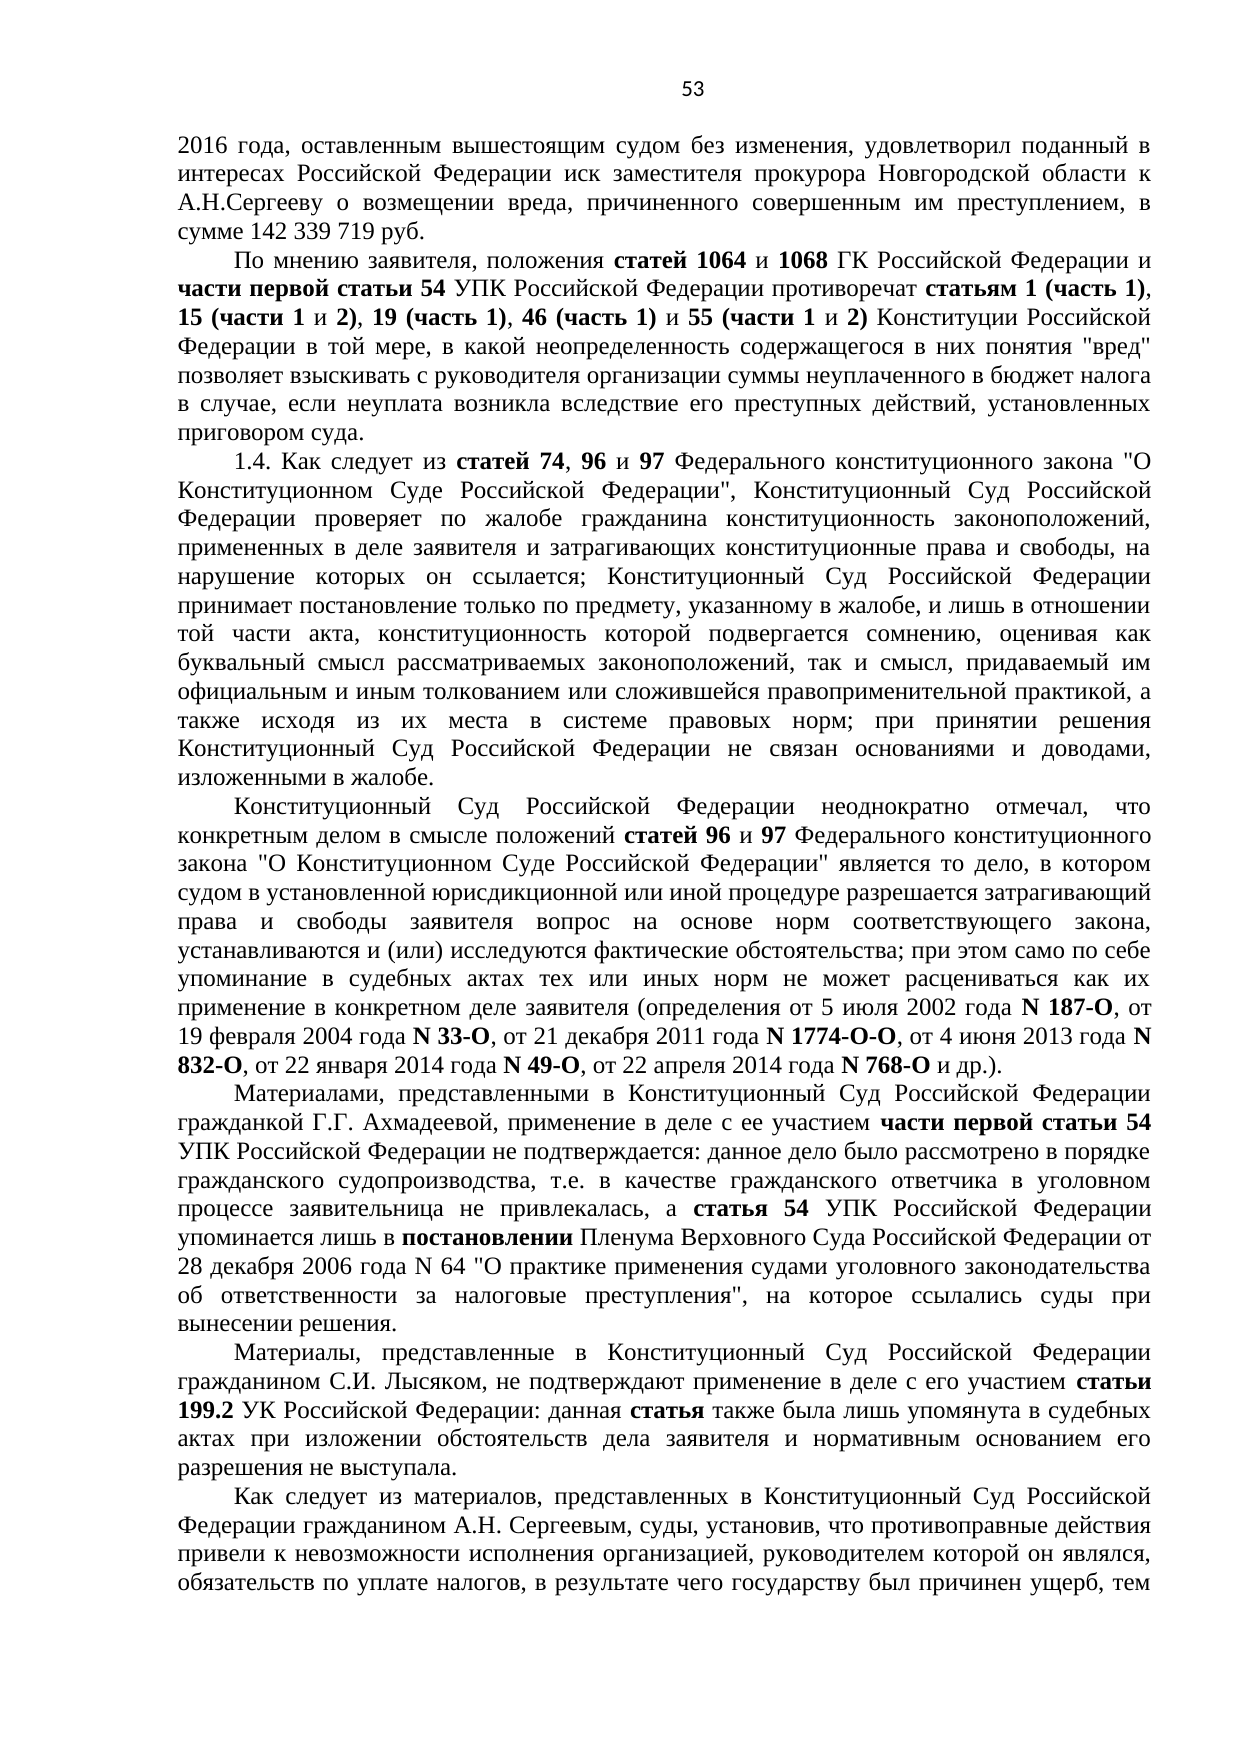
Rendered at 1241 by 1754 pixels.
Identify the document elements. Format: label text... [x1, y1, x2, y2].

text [177, 130, 1152, 245]
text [177, 1481, 1152, 1596]
text Конституционный Суд Российской Федерации неоднократно отмечал, что конкретным делом в смысле положений статей 96 и 97 Федерального конституционного закона "О Конституционном Суде Российской Федерации" является то дело, в котором судом в установленной юрисдикционной или иной процедуре разрешается затрагивающий права и свободы заявителя вопрос на основе норм соответствующего закона, устанавливаются и (или) исследуются фактические обстоятельства; при этом само по себе упоминание в судебных актах тех или иных норм не может расцениваться как их применение в конкретном деле заявителя (определения от 5 июля 2002 года N 187-О, от 19 февраля 2004 года N 33-О, от 21 декабря 2011 года N 1774-О-О, от 4 июня 2013 года N 832-О, от 22 января 2014 года N 49-О, от 22 апреля 2014 года N 768-О и др.). [177, 791, 1152, 1078]
text Материалами, представленными в Конституционный Суд Российской Федерации гражданкой Г.Г. Ахмадеевой, применение в деле с ее участием части первой статьи 54 УПК Российской Федерации не подтверждается: данное дело было рассмотрено в порядке гражданского судопроизводства, т.е. в качестве гражданского ответчика в уголовном процессе заявительница не привлекалась, а статья 54 УПК Российской Федерации упоминается лишь в постановлении Пленума Верховного Суда Российской Федерации от 28 декабря 2006 года N 64 "О практике применения судами уголовного законодательства об ответственности за налоговые преступления", на которое ссылались суды при вынесении решения. [177, 1078, 1152, 1337]
text Материалы, представленные в Конституционный Суд Российской Федерации гражданином С.И. Лысяком, не подтверждают применение в деле с его участием статьи 199.2 УК Российской Федерации: данная статья также была лишь упомянута в судебных актах при изложении обстоятельств дела заявителя и нормативным основанием его разрешения не выступала. [177, 1337, 1152, 1481]
text По мнению заявителя, положения статей 1064 и 1068 ГК Российской Федерации и части первой статьи 54 УПК Российской Федерации противоречат статьям 1 (часть 1), 15 (части 1 и 2), 19 (часть 1), 46 (часть 1) и 55 (части 1 и 2) Конституции Российской Федерации в той мере, в какой неопределенность содержащегося в них понятия "вред" позволяет взыскивать с руководителя организации суммы неуплаченного в бюджет налога в случае, если неуплата возникла вследствие его преступных действий, установленных приговором суда. [177, 245, 1152, 446]
text 1.4. Как следует из статей 74, 96 и 97 Федерального конституционного закона "О Конституционном Суде Российской Федерации", Конституционный Суд Российской Федерации проверяет по жалобе гражданина конституционность законоположений, примененных в деле заявителя и затрагивающих конституционные права и свободы, на нарушение которых он ссылается; Конституционный Суд Российской Федерации принимает постановление только по предмету, указанному в жалобе, и лишь в отношении той части акта, конституционность которой подвергается сомнению, оценивая как буквальный смысл рассматриваемых законоположений, так и смысл, придаваемый им официальным и иным толкованием или сложившейся правоприменительной практикой, а также исходя из их места в системе правовых норм; при принятии решения Конституционный Суд Российской Федерации не связан основаниями и доводами, изложенными в жалобе. [177, 446, 1152, 791]
